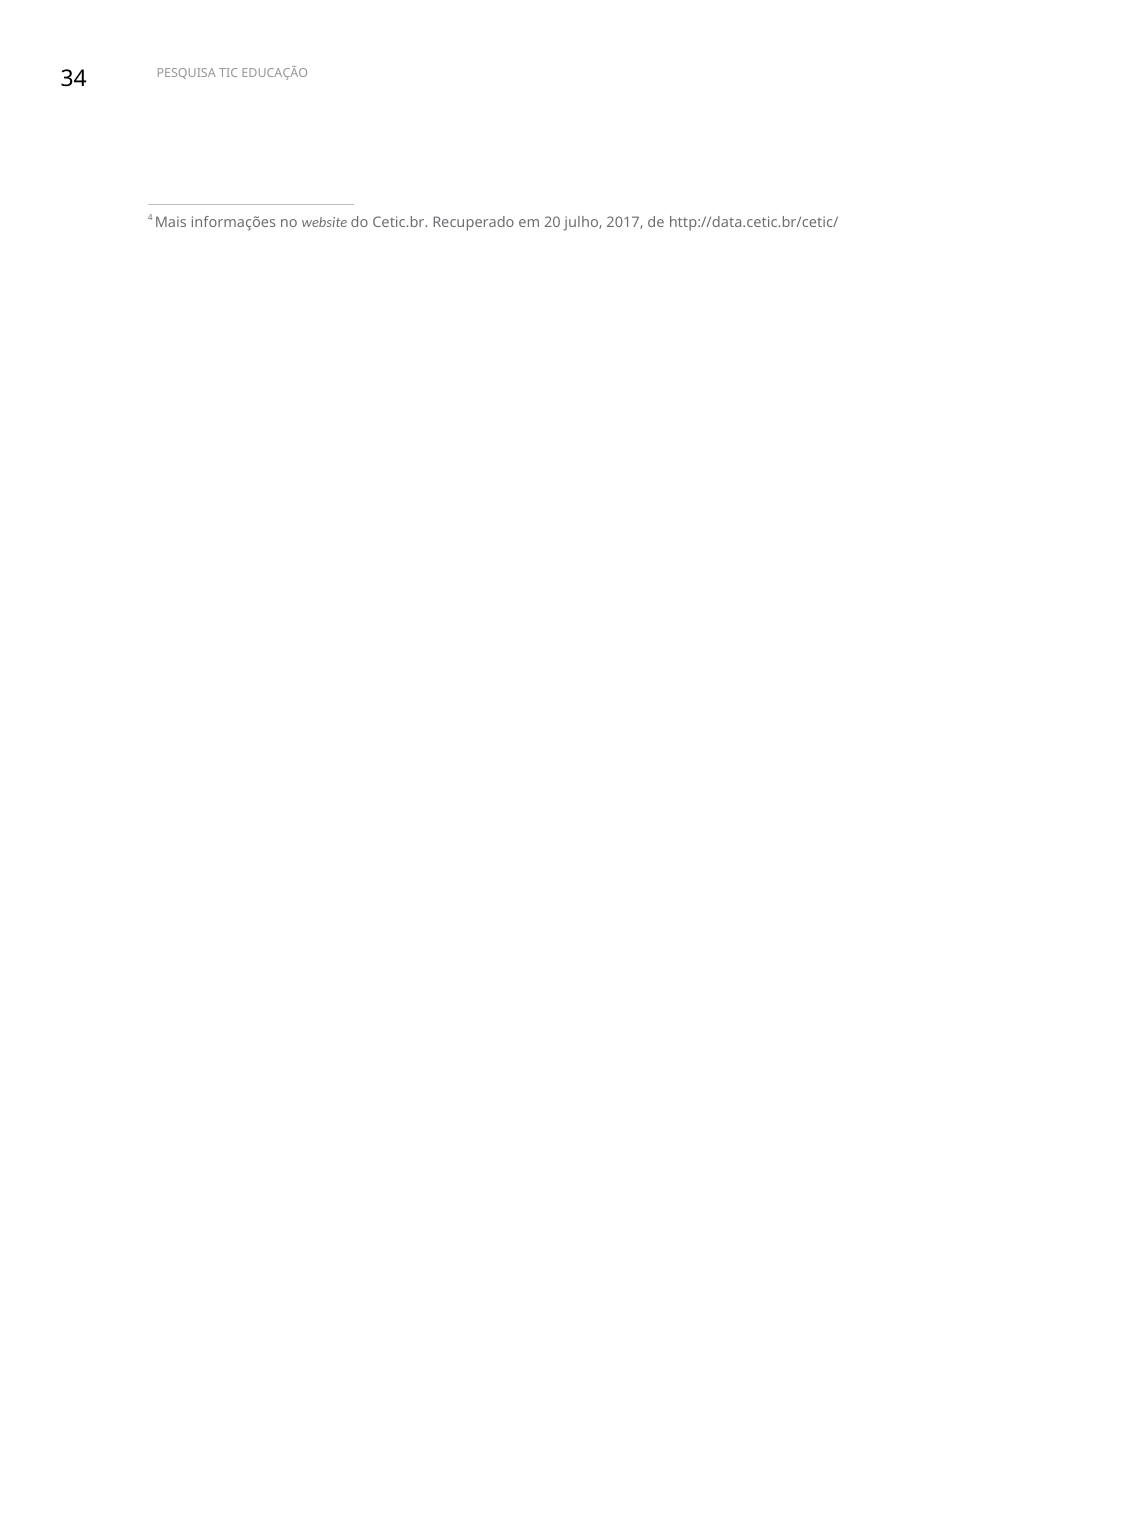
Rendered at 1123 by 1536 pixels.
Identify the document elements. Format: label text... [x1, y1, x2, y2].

text 4 Mais informações no website do Cetic.br. Recuperado em 20 julho, 2017, de http://data.cetic.br/cetic/ [148, 211, 1123, 232]
